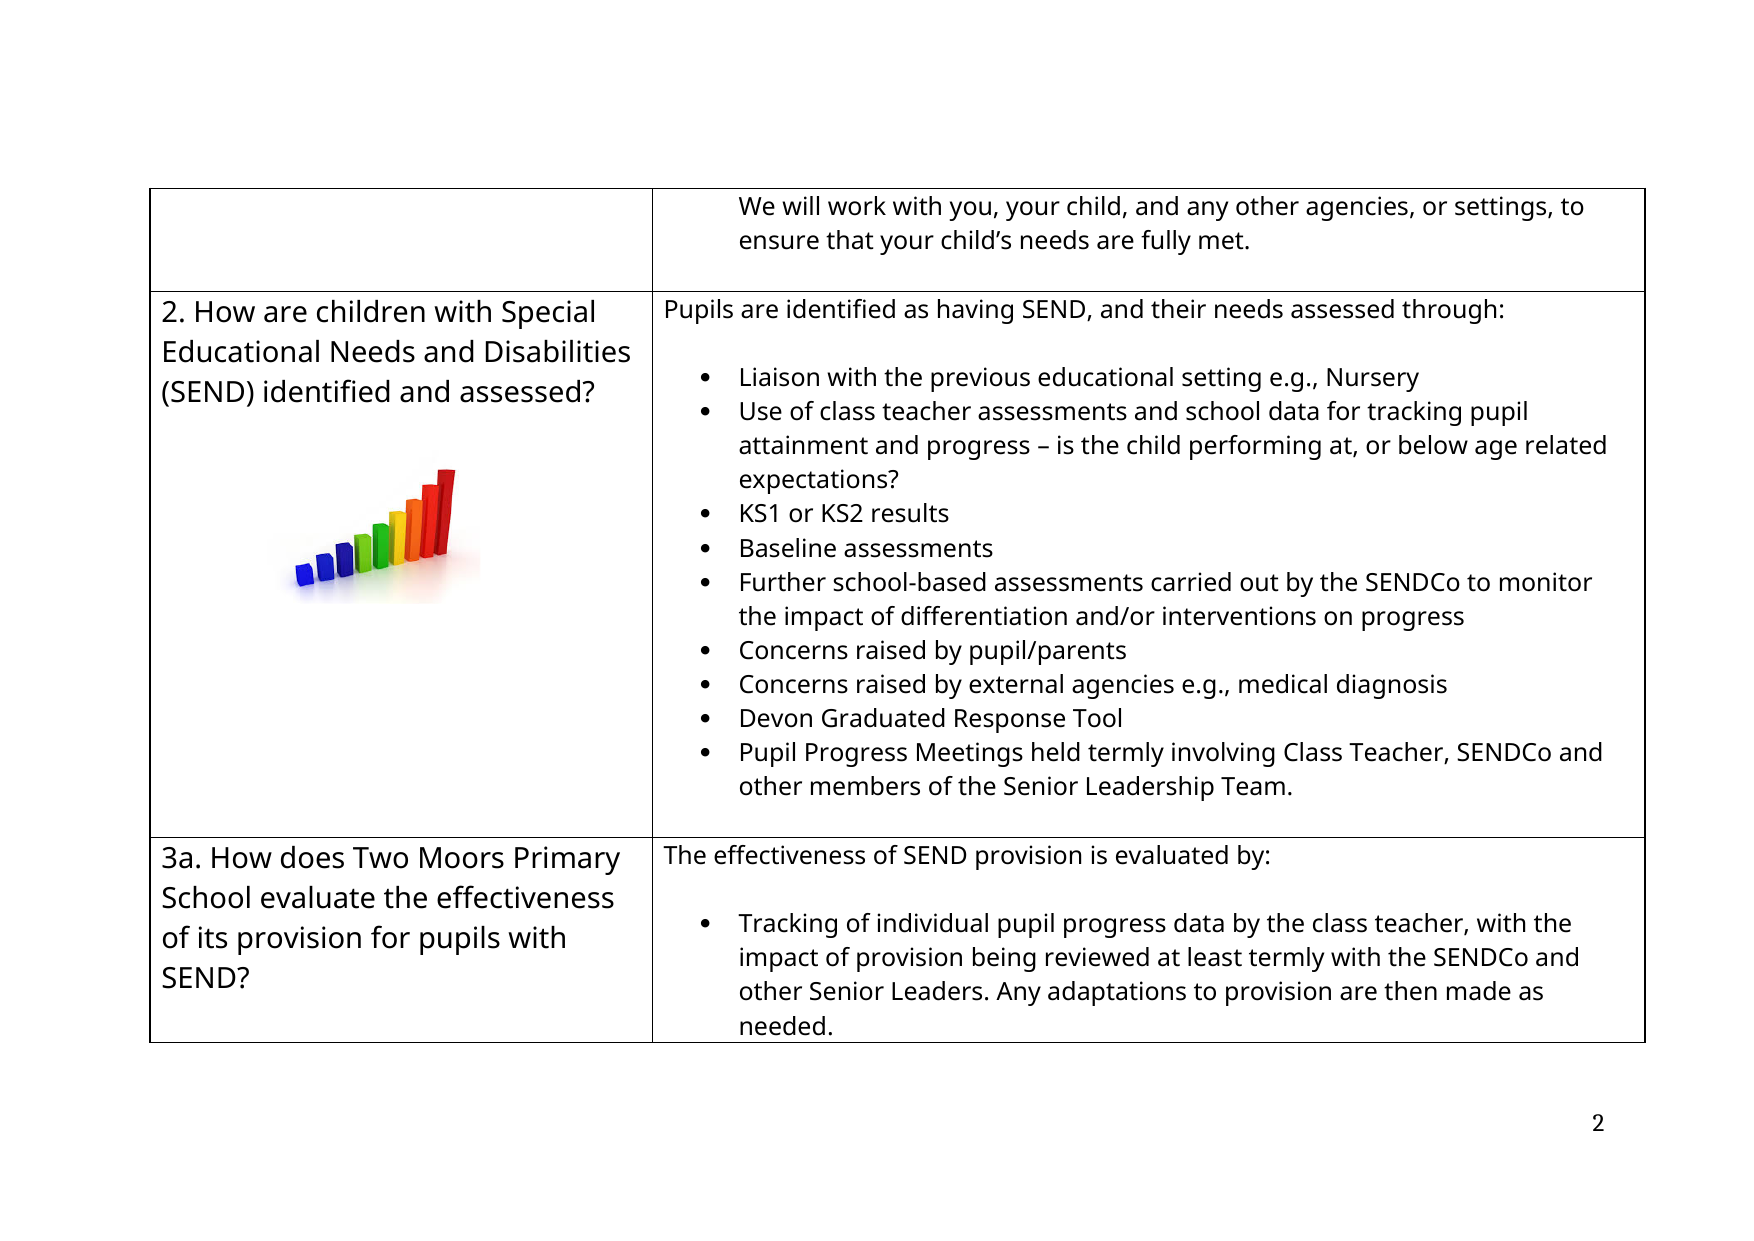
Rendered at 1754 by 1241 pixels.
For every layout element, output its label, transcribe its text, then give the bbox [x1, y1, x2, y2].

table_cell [151, 189, 652, 291]
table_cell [653, 838, 1644, 1042]
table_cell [653, 189, 1644, 291]
table_cell Pupils are identified as having SEND, and their needs assessed through: Liaison with the previous educational setting e.g., Nursery Use of class teacher assessments and school data for tracking pupil attainment and progress – is the child performing at, or below age related expectations? KS1 or KS2 results Baseline assessments Further school-based assessments carried out by the SENDCo to monitor the impact of differentiation and/or interventions on progress Concerns raised by pupil/parents Concerns raised by external agencies e.g., medical diagnosis Devon Graduated Response Tool Pupil Progress Meetings held termly involving Class Teacher, SENDCo and other members of the Senior Leadership Team. [653, 292, 1644, 837]
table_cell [151, 838, 652, 1042]
table_cell 2. How are children with Special Educational Needs and Disabilities (SEND) identified and assessed? [151, 292, 652, 837]
picture [266, 450, 481, 604]
